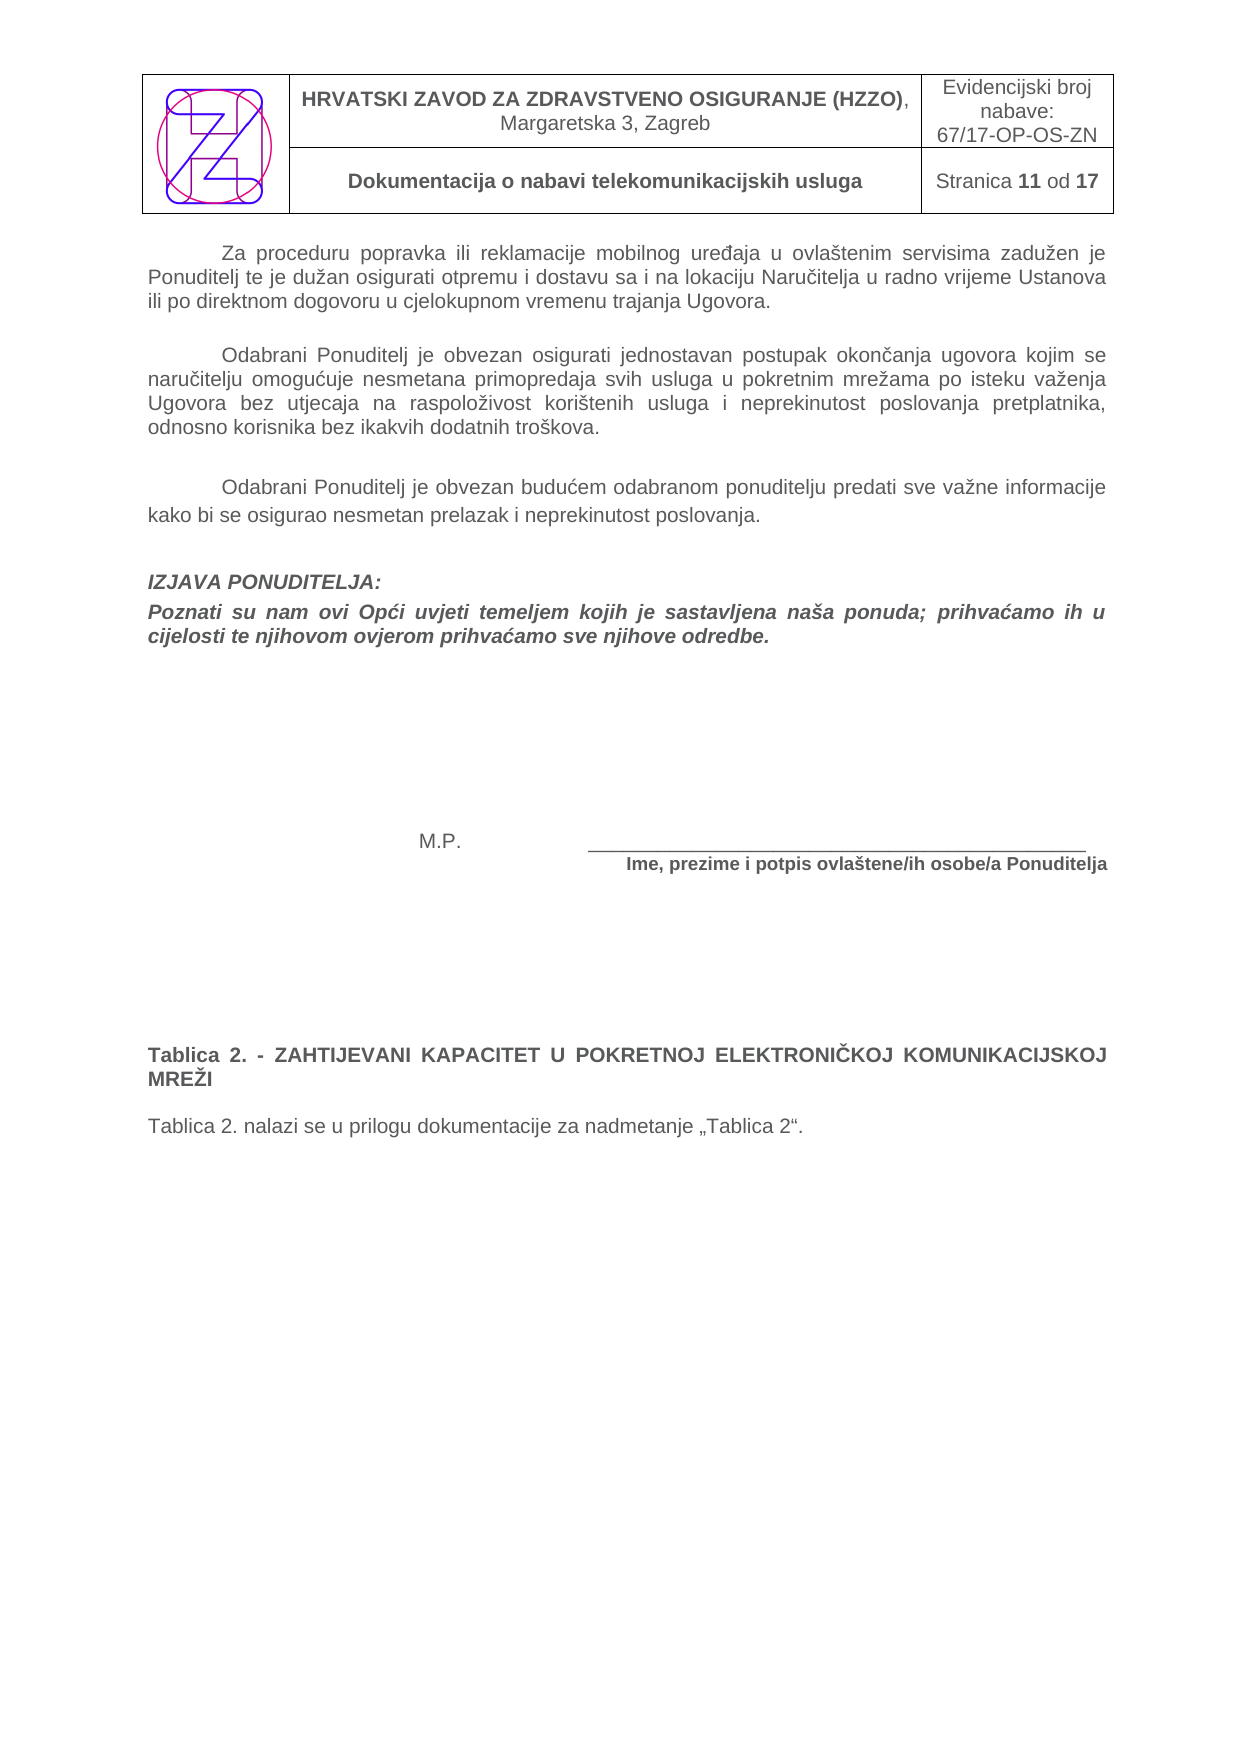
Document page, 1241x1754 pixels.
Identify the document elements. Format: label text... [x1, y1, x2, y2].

text M.P. ___________________________________________ [148, 829, 1107, 853]
text Za proceduru popravka ili reklamacije mobilnog uređaja u ovlaštenim servisima zadužen je Ponuditelj te je dužan osigurati otpremu i dostavu sa i na lokaciju Naručitelja u radno vrijeme Ustanova ili po direktnom dogovoru u cjelokupnom vremenu trajanja Ugovora. [148, 241, 1107, 312]
picture [150, 85, 275, 207]
text Poznati su nam ovi Opći uvjeti temeljem kojih je sastavljena naša ponuda; prihvaćamo ih u cijelosti te njihovom ovjerom prihvaćamo sve njihove odredbe. [148, 600, 1107, 648]
text Tablica 2. nalazi se u prilogu dokumentacije za nadmetanje „Tablica 2“. [148, 1114, 1114, 1138]
text Odabrani Ponuditelj je obvezan osigurati jednostavan postupak okončanja ugovora kojim se naručitelju omogućuje nesmetana primopredaja svih usluga u pokretnim mrežama po isteku važenja Ugovora bez utjecaja na raspoloživost korištenih usluga i neprekinutost poslovanja pretplatnika, odnosno korisnika bez ikakvih dodatnih troškova. [148, 343, 1107, 438]
text Tablica 2. - zahtijevani kapacitet u pokretnoj ELEKTRONIČKOJ komunikacijskoj mreži [148, 1042, 1107, 1090]
text IZJAVA PONUDITELJA: [148, 570, 1107, 594]
text Ime, prezime i potpis ovlaštene/ih osobe/a Ponuditelja [148, 853, 1107, 875]
text Odabrani Ponuditelj je obvezan budućem odabranom ponuditelju predati sve važne informacije kako bi se osigurao nesmetan prelazak i neprekinutost poslovanja. [148, 475, 1107, 526]
